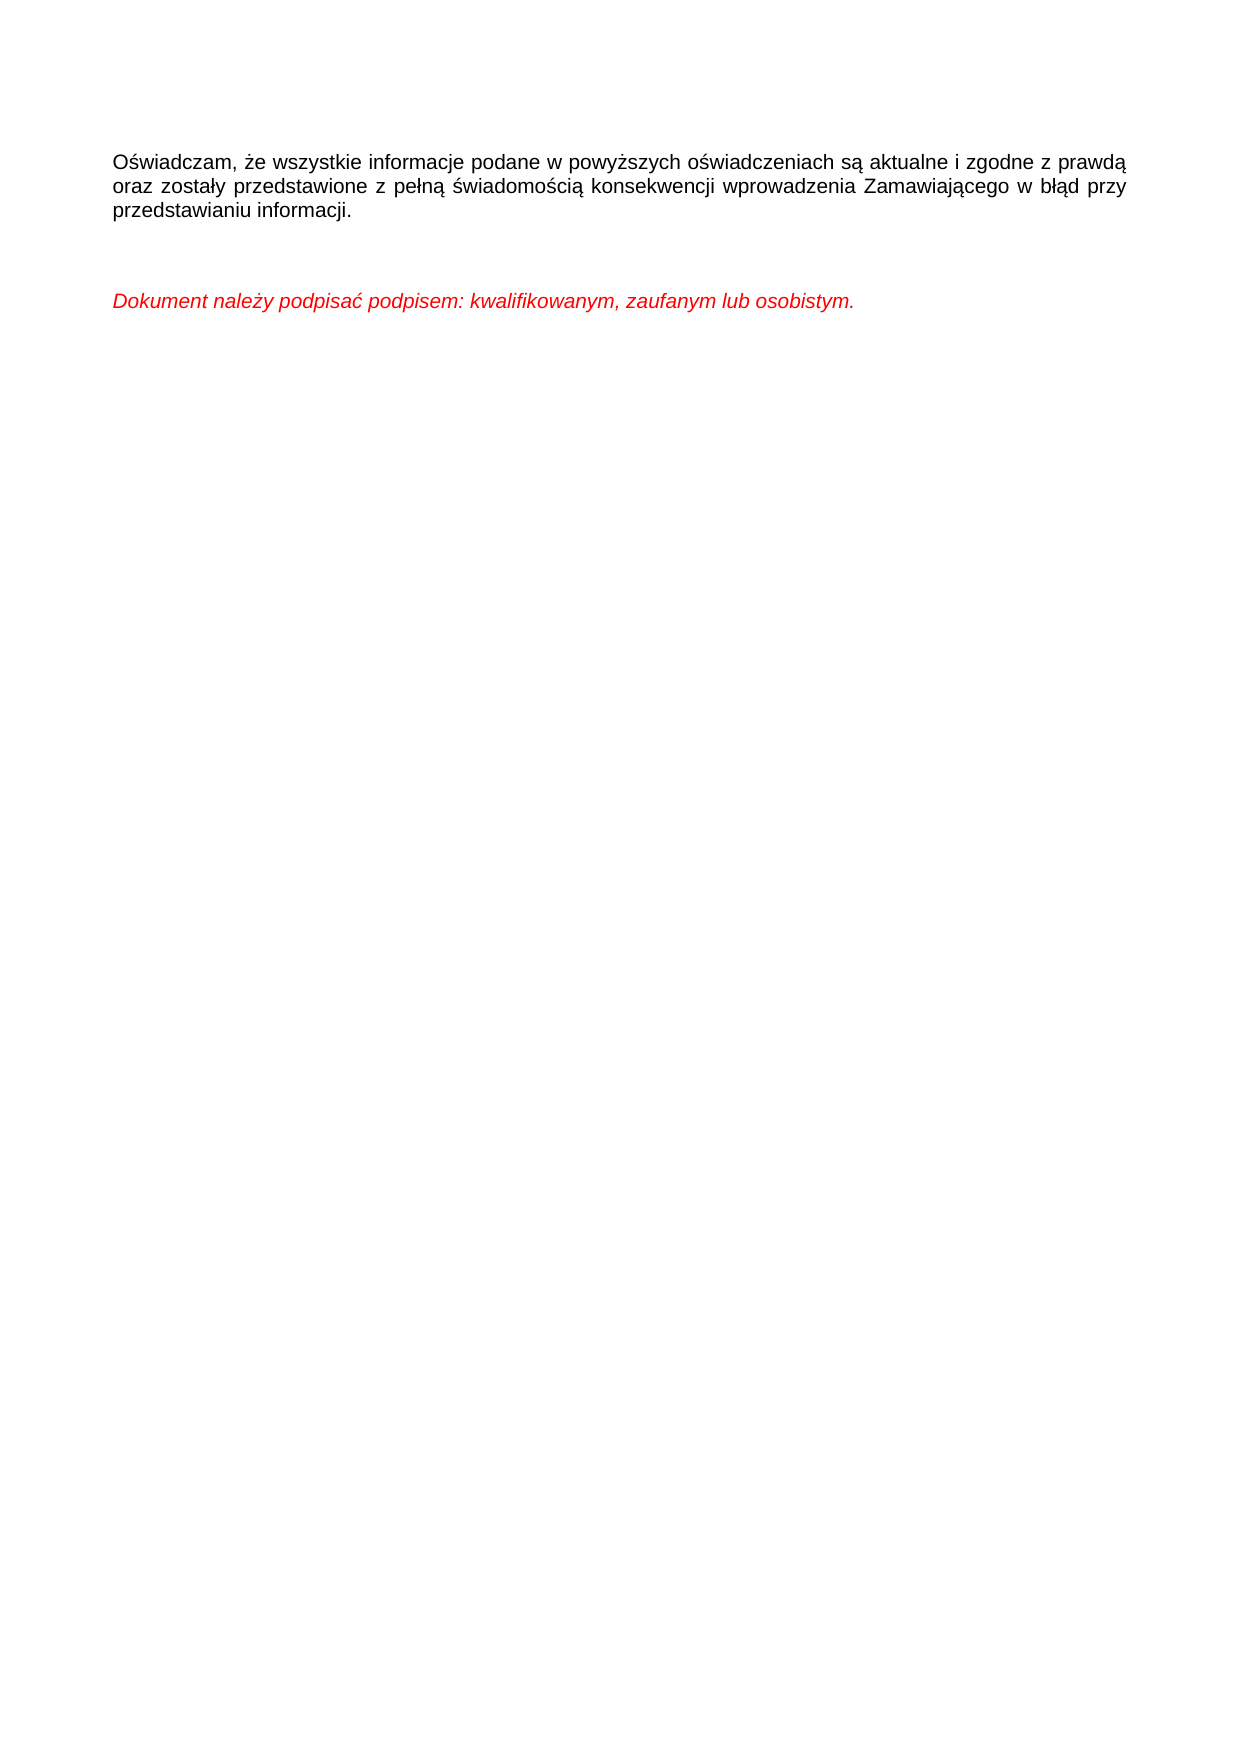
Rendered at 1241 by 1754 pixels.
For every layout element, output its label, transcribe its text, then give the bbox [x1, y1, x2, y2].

text Dokument należy podpisać podpisem: kwalifikowanym, zaufanym lub osobistym. [112, 289, 1128, 313]
text Oświadczam, że wszystkie informacje podane w powyższych oświadczeniach są aktualne i zgodne z prawdą oraz zostały przedstawione z pełną świadomością konsekwencji wprowadzenia Zamawiającego w błąd przy przedstawianiu informacji. [112, 150, 1128, 222]
